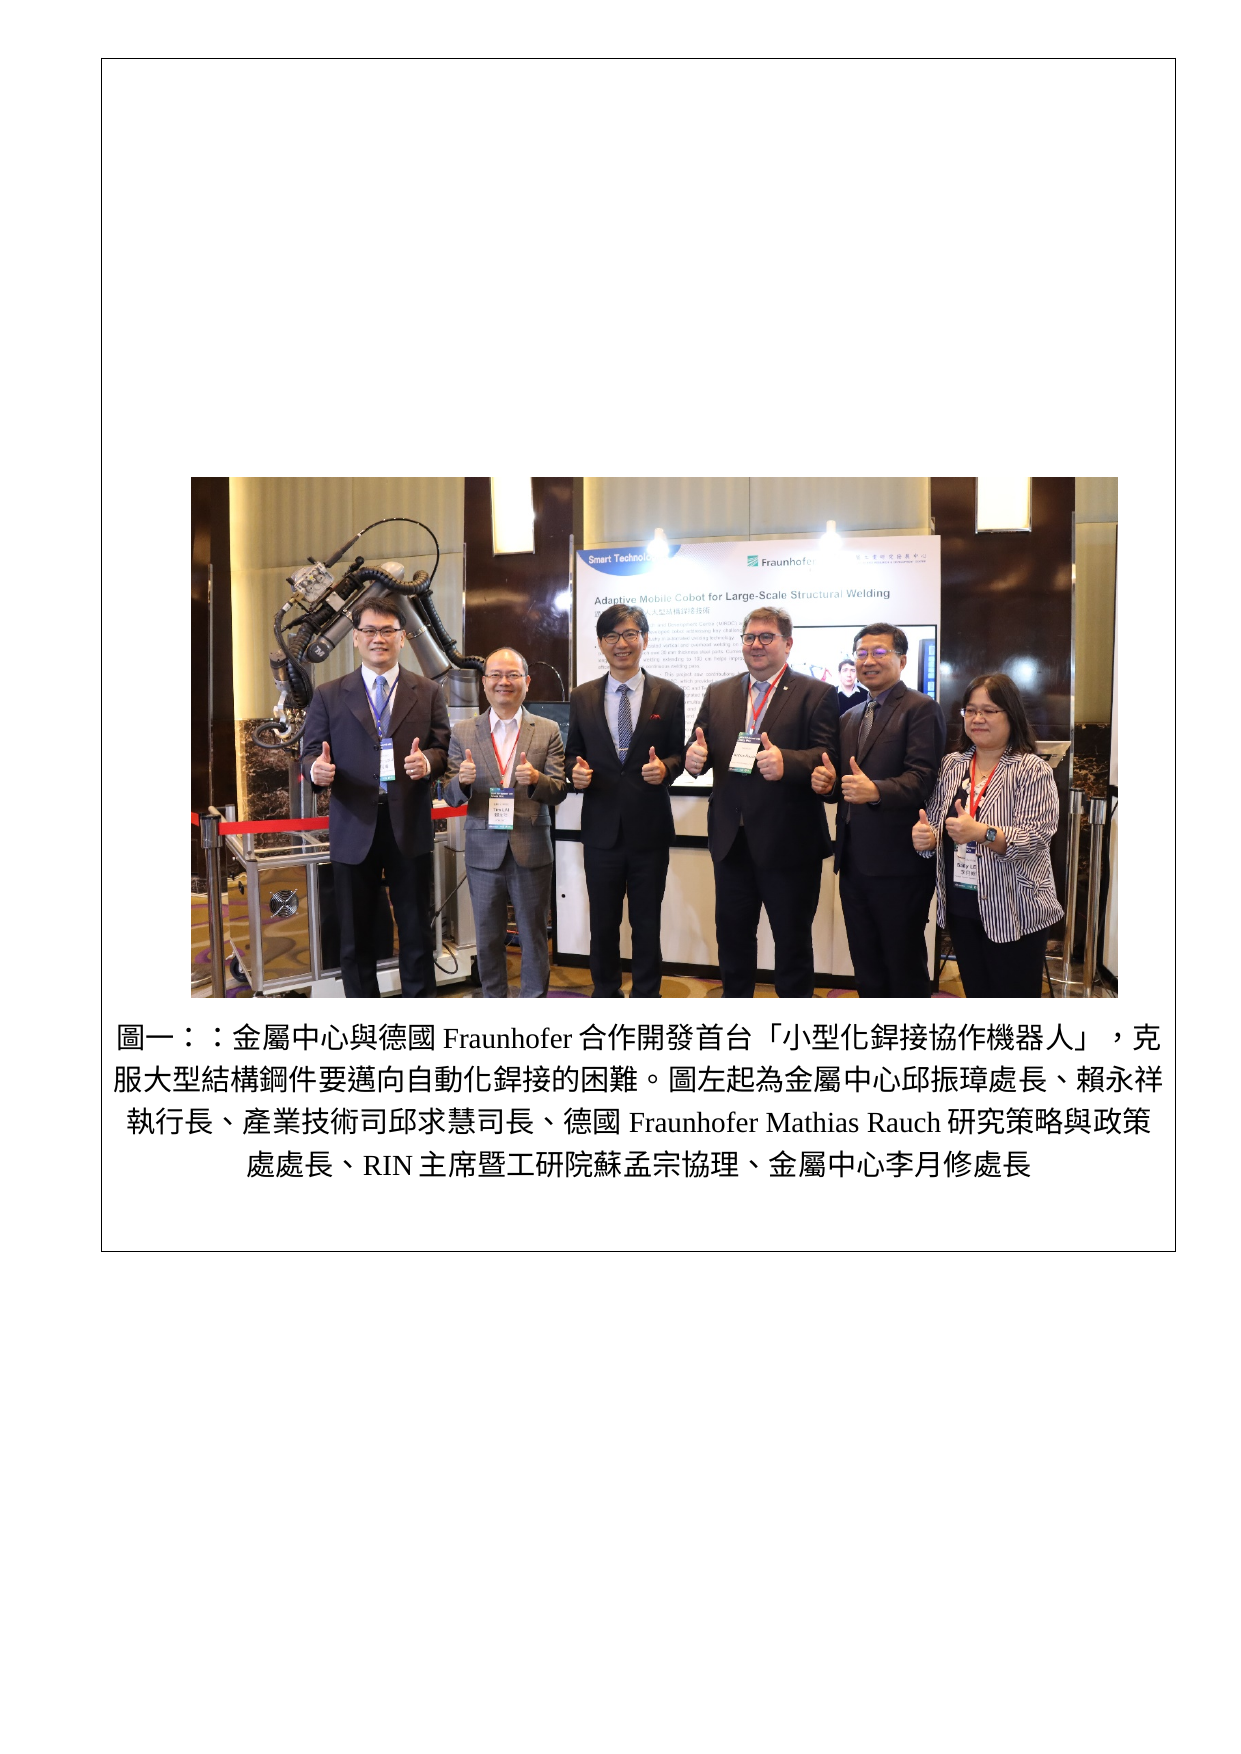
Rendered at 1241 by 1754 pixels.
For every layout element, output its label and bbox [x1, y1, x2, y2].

picture [189, 477, 1118, 997]
table_header [102, 59, 1175, 1251]
